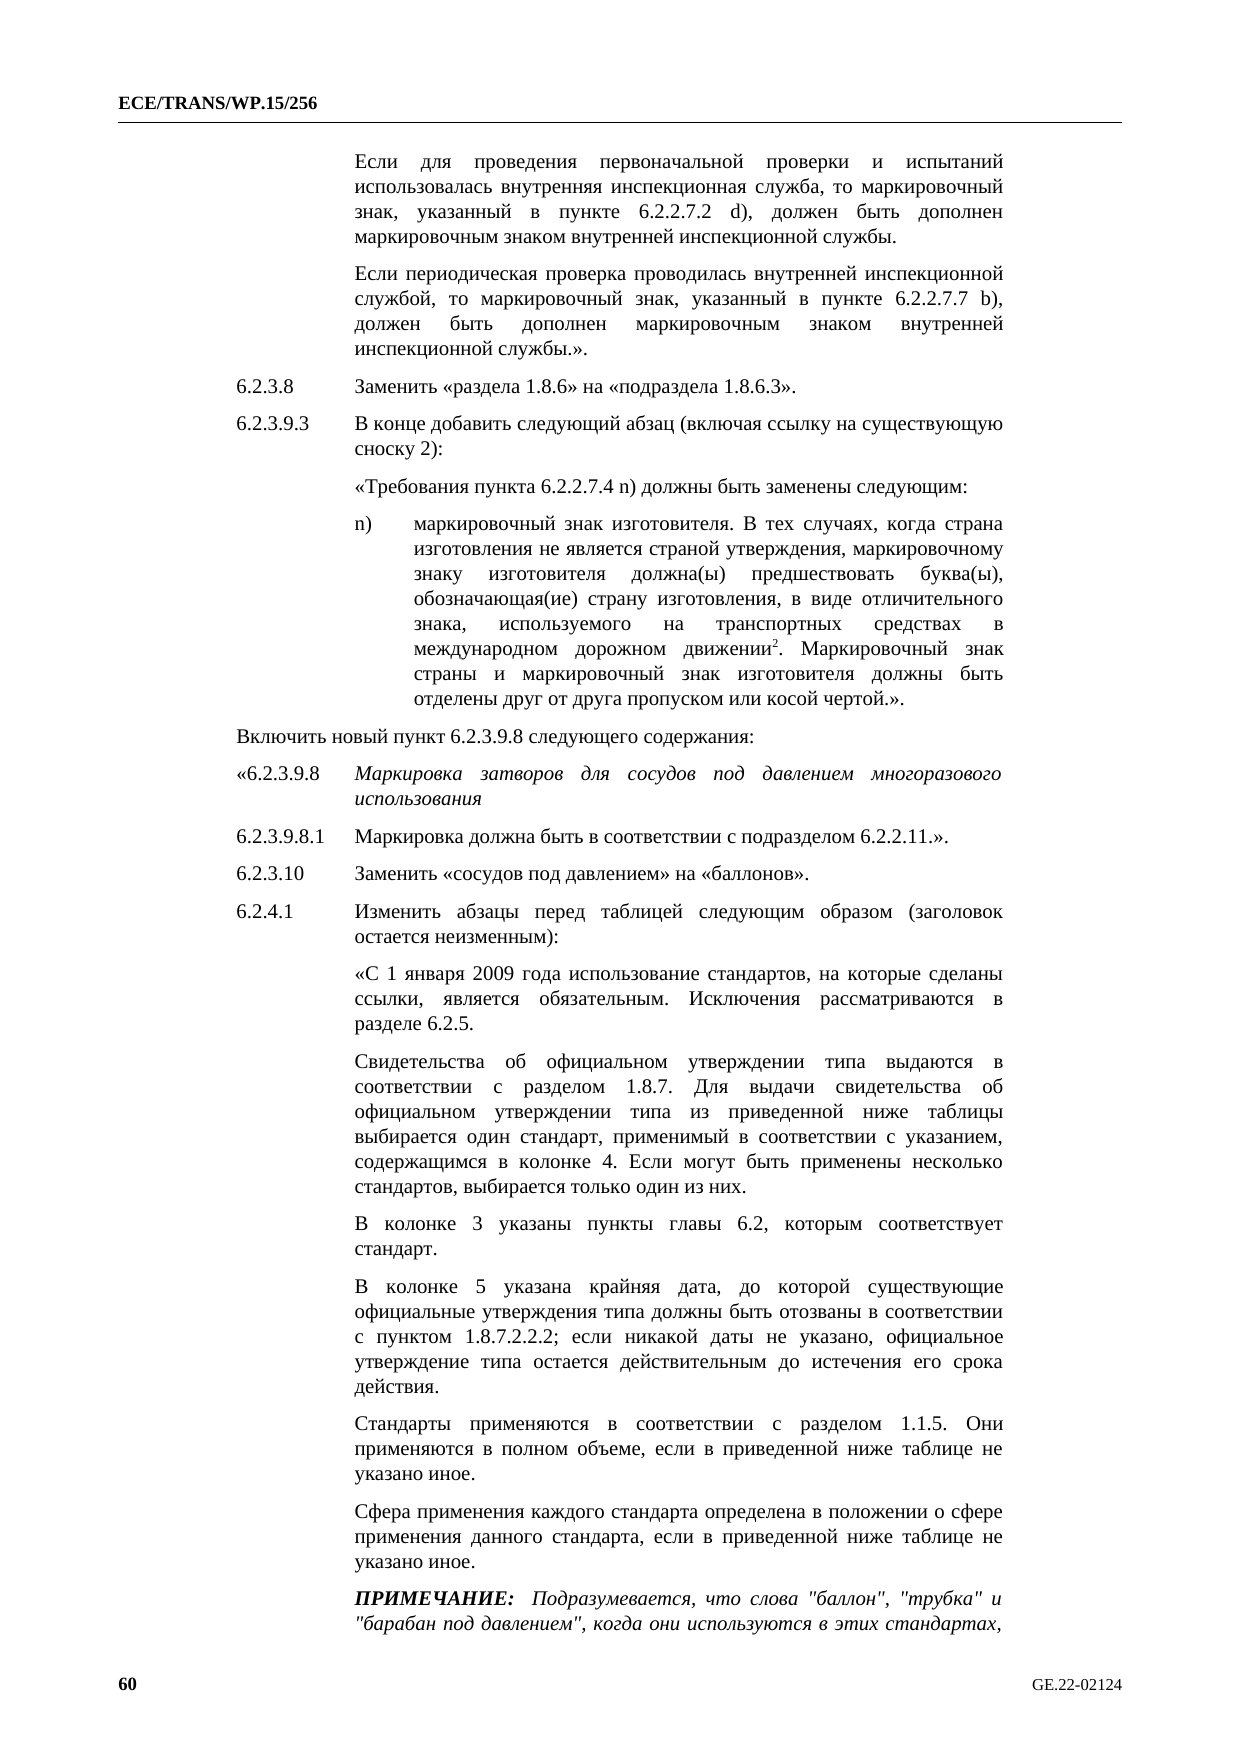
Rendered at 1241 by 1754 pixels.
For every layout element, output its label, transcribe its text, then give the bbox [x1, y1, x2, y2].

text Сфера применения каждого стандарта определена в положении о сфере применения данного стандарта, если в приведенной ниже таблице не указано иное. [236, 1498, 1004, 1573]
text «6.2.3.9.8 Маркировка затворов для сосудов под давлением многоразового использования [236, 760, 1004, 810]
text Свидетельства об официальном утверждении типа выдаются в соответствии с разделом 1.8.7. Для выдачи свидетельства об официальном утверждении типа из приведенной ниже таблицы выбирается один стандарт, применимый в соответствии с указанием, содержащимся в колонке 4. Если могут быть применены несколько стандартов, выбирается только один из них. [236, 1048, 1004, 1198]
text 6.2.3.9.8.1 Маркировка должна быть в соответствии с подразделом 6.2.2.11.». [236, 823, 1004, 848]
text Если периодическая проверка проводилась внутренней инспекционной службой, то маркировочный знак, указанный в пункте 6.2.2.7.7 b), должен быть дополнен маркировочным знаком внутренней инспекционной службы.». [236, 260, 1004, 360]
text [236, 1585, 1004, 1635]
text Если для проведения первоначальной проверки и испытаний использовалась внутренняя инспекционная служба, то маркировочный знак, указанный в пункте 6.2.2.7.2 d), должен быть дополнен маркировочным знаком внутренней инспекционной службы. [236, 148, 1004, 248]
text В колонке 5 указана крайняя дата, до которой существующие официальные утверждения типа должны быть отозваны в соответствии с пунктом 1.8.7.2.2.2; если никакой даты не указано, официальное утверждение типа остается действительным до истечения его срока действия. [236, 1273, 1004, 1398]
text 6.2.3.9.3 В конце добавить следующий абзац (включая ссылку на существующую сноску 2): [236, 410, 1004, 460]
text В колонке 3 указаны пункты главы 6.2, которым соответствует стандарт. [236, 1210, 1004, 1260]
text «С 1 января 2009 года использование стандартов, на которые сделаны ссылки, является обязательным. Исключения рассматриваются в разделе 6.2.5. [236, 960, 1004, 1035]
text 6.2.4.1 Изменить абзацы перед таблицей следующим образом (заголовок остается неизменным): [236, 898, 1004, 948]
text 6.2.3.8 Заменить «раздела 1.8.6» на «подраздела 1.8.6.3». [236, 373, 1004, 398]
text «Требования пункта 6.2.2.7.4 n) должны быть заменены следующим: [236, 473, 1004, 498]
text n) маркировочный знак изготовителя. В тех случаях, когда страна изготовления не является страной утверждения, маркировочному знаку изготовителя должна(ы) предшествовать буква(ы), обозначающая(ие) страну изготовления, в виде отличительного знака, используемого на транспортных средствах в международном дорожном движении2. Маркировочный знак страны и маркировочный знак изготовителя должны быть отделены друг от друга пропуском или косой чертой.». [236, 510, 1004, 710]
text 6.2.3.10 Заменить «сосудов под давлением» на «баллонов». [236, 860, 1004, 885]
text Стандарты применяются в соответствии с разделом 1.1.5. Они применяются в полном объеме, если в приведенной ниже таблице не указано иное. [236, 1410, 1004, 1485]
text Включить новый пункт 6.2.3.9.8 следующего содержания: [236, 723, 1004, 748]
